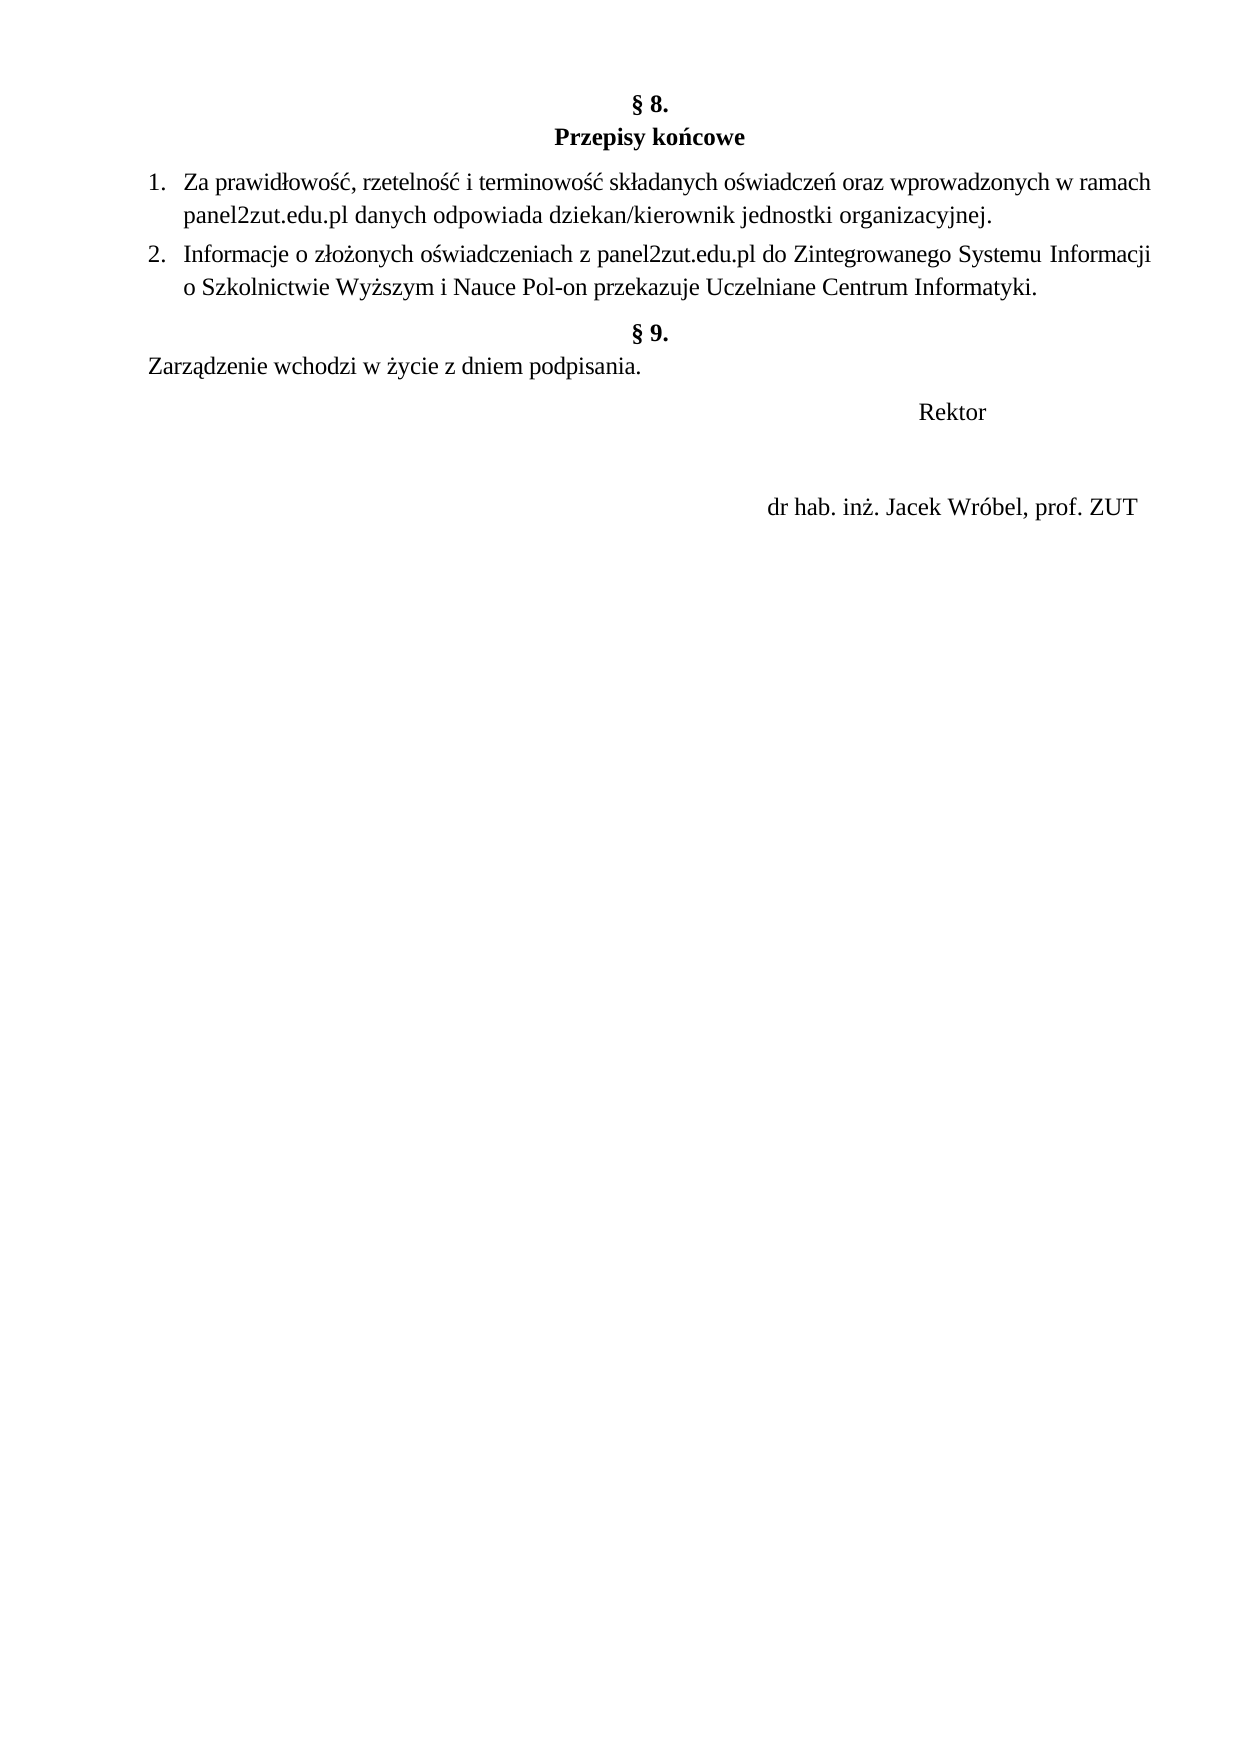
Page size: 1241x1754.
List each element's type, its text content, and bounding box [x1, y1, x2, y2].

subtitle § 9. [148, 318, 1152, 347]
subtitle § 8. Przepisy końcowe [148, 89, 1152, 150]
text Zarządzenie wchodzi w życie z dniem podpisania. [148, 351, 1152, 380]
list Za prawidłowość, rzetelność i terminowość składanych oświadczeń oraz wprowadzonych w ramach panel2zut.edu.pl danych odpowiada dziekan/kierownik jednostki organizacyjnej. [148, 167, 1152, 229]
list Informacje o złożonych oświadczeniach z panel2zut.edu.pl do Zintegrowanego Systemu Informacji o Szkolnictwie Wyższym i Nauce Pol-on przekazuje Uczelniane Centrum Informatyki. [148, 239, 1152, 301]
list Rektor [753, 397, 1152, 425]
list dr hab. inż. Jacek Wróbel, prof. ZUT [753, 492, 1152, 521]
